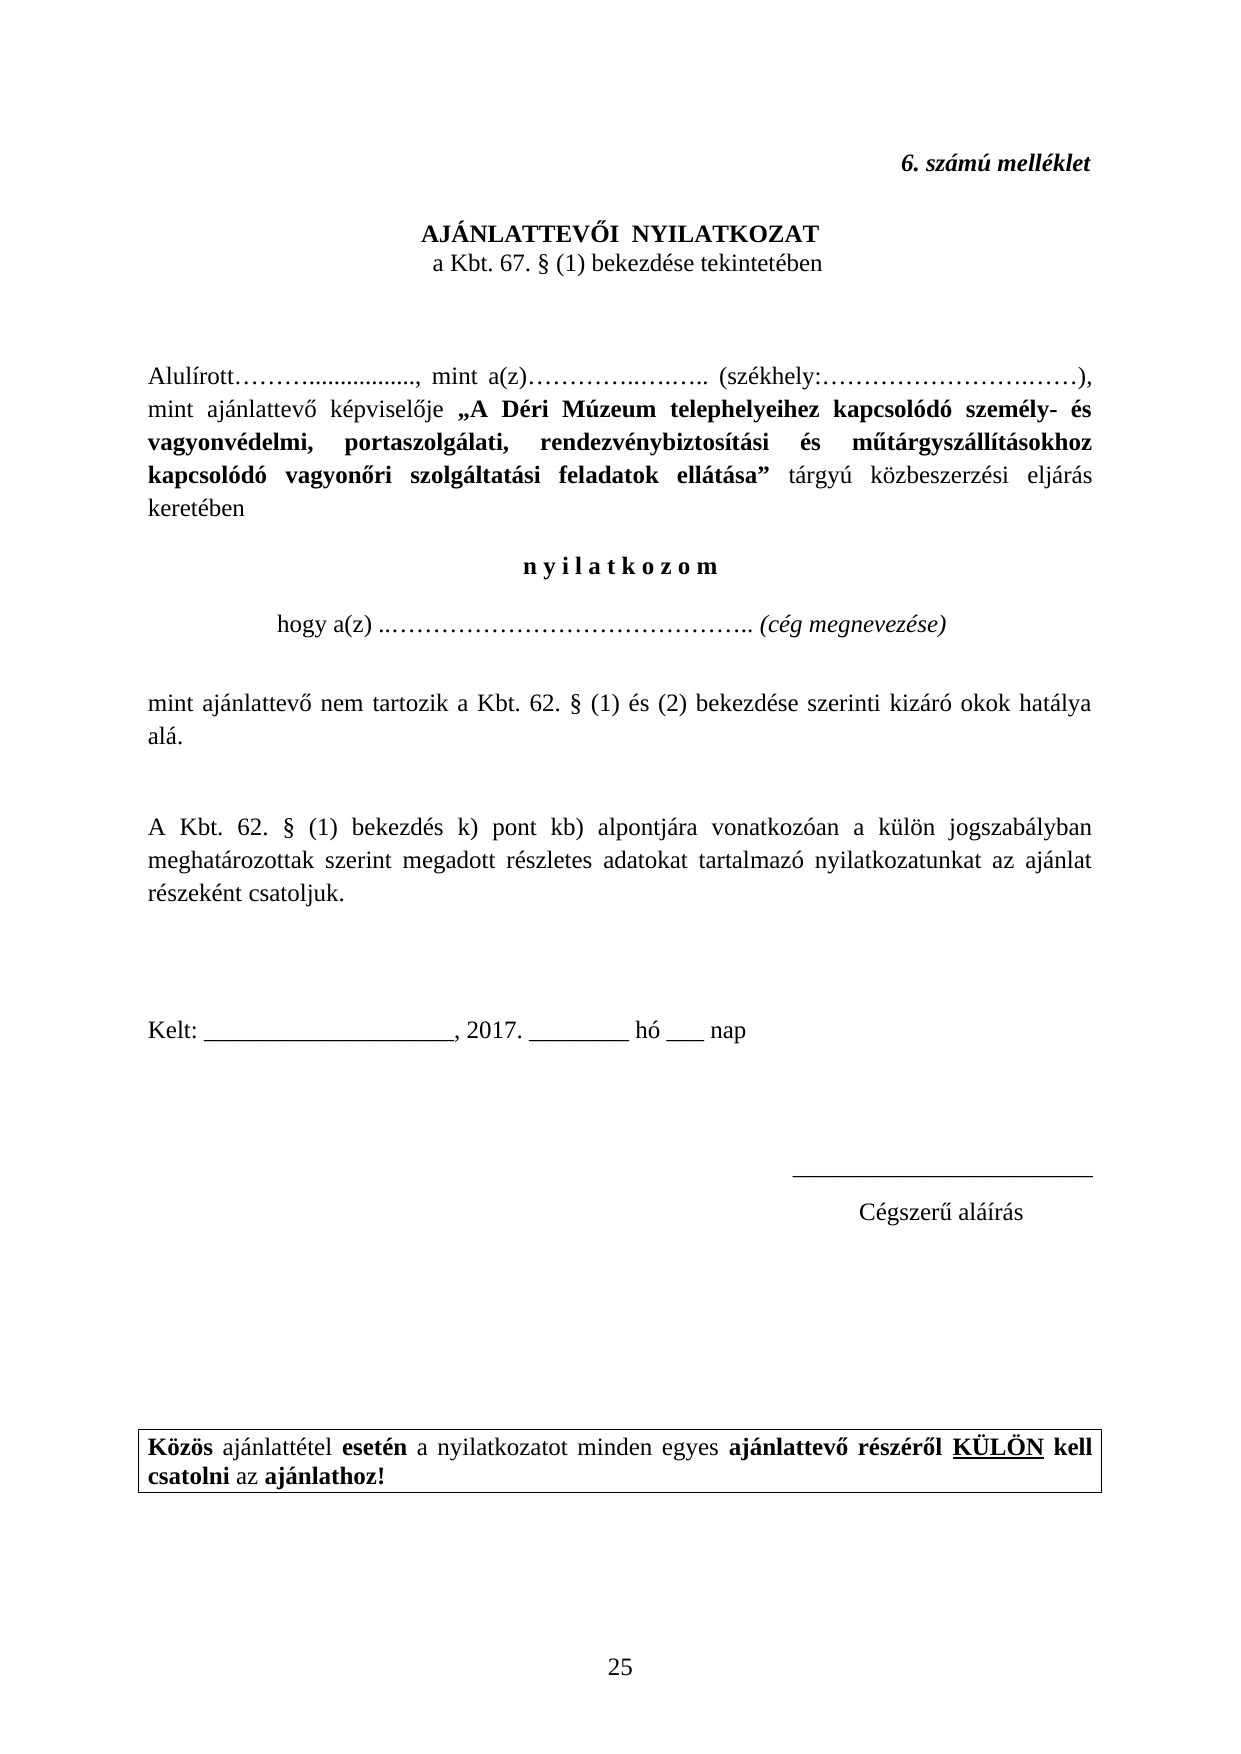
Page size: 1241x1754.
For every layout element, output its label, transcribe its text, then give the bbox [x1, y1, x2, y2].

text A Kbt. 62. § (1) bekezdés k) pont kb) alpontjára vonatkozóan a külön jogszabályban meghatározottak szerint megadott részletes adatokat tartalmazó nyilatkozatunkat az ajánlat részeként csatoljuk. [148, 812, 1093, 907]
text AJÁNLATTEVŐI NYILATKOZAT [148, 219, 1093, 248]
text Alulírott………................., mint a(z)…………..….….. (székhely:…………………….……), mint ajánlattevő képviselője „A Déri Múzeum telephelyeihez kapcsolódó személy- és vagyonvédelmi, portaszolgálati, rendezvénybiztosítási és műtárgyszállításokhoz kapcsolódó vagyonőri szolgáltatási feladatok ellátása” tárgyú közbeszerzési eljárás keretében [148, 361, 1093, 522]
text Kelt: ____________________, 2017. ________ hó ___ nap [148, 1015, 1093, 1043]
text ________________________ [148, 1151, 1093, 1180]
text hogy a(z) ..…………………………………….. (cég megnevezése) [103, 609, 1122, 671]
text a Kbt. 67. § (1) bekezdése tekintetében [148, 248, 1107, 277]
text mint ajánlattevő nem tartozik a Kbt. 62. § (1) és (2) bekezdése szerinti kizáró okok hatálya alá. [148, 688, 1093, 750]
text Közös ajánlattétel esetén a nyilatkozatot minden egyes ajánlattevő részéről KÜLÖN kell csatolni az ajánlathoz! [139, 1430, 1101, 1492]
text 6. számú melléklet [148, 148, 1093, 176]
text n y i l a t k o z o m [148, 551, 1093, 580]
text Cégszerű aláírás [859, 1197, 1093, 1226]
